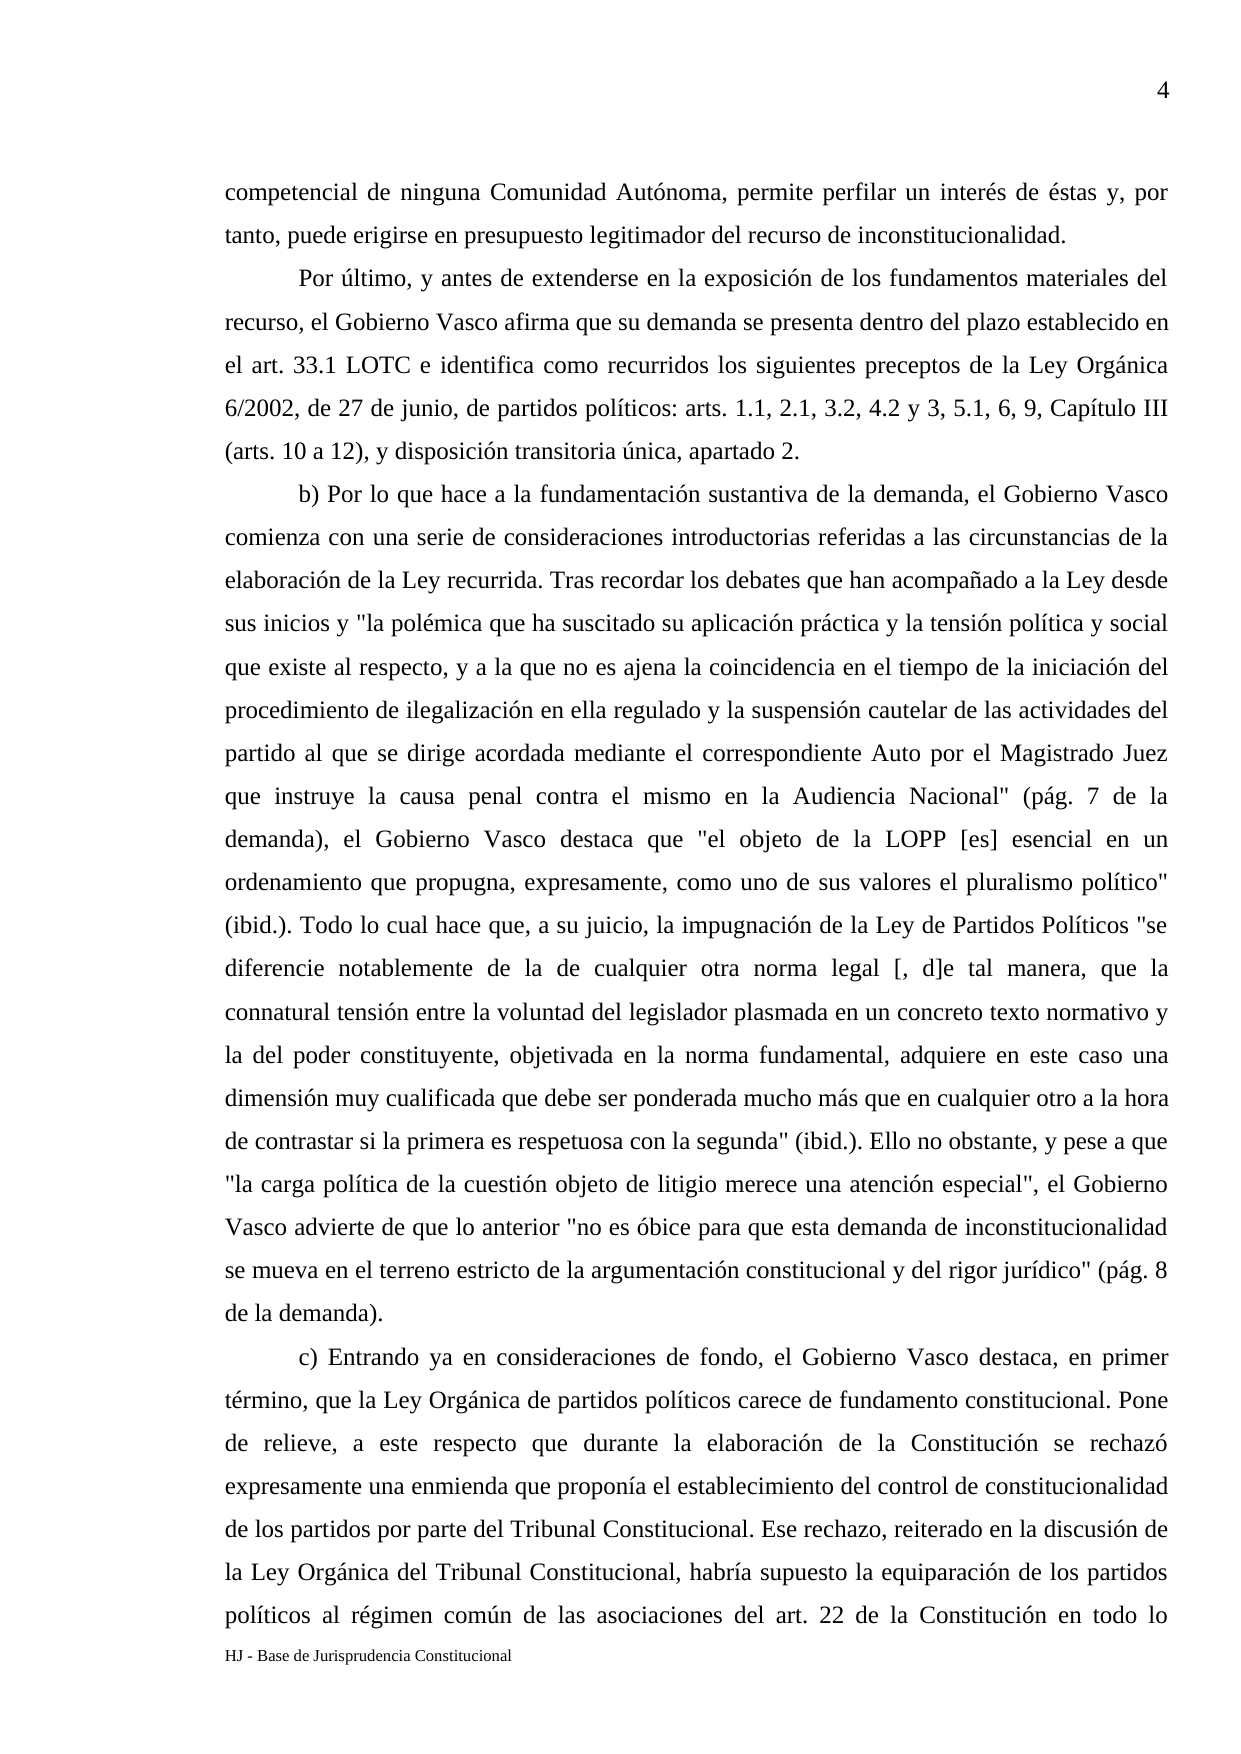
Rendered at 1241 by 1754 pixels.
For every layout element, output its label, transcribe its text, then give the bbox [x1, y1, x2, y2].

text Por último, y antes de extenderse en la exposición de los fundamentos materiales del recurso, el Gobierno Vasco afirma que su demanda se presenta dentro del plazo establecido en el art. 33.1 LOTC e identifica como recurridos los siguientes preceptos de la Ley Orgánica 6/2002, de 27 de junio, de partidos políticos: arts. 1.1, 2.1, 3.2, 4.2 y 3, 5.1, 6, 9, Capítulo III (arts. 10 a 12), y disposición transitoria única, apartado 2. [224, 263, 1169, 465]
text b) Por lo que hace a la fundamentación sustantiva de la demanda, el Gobierno Vasco comienza con una serie de consideraciones introductorias referidas a las circunstancias de la elaboración de la Ley recurrida. Tras recordar los debates que han acompañado a la Ley desde sus inicios y "la polémica que ha suscitado su aplicación práctica y la tensión política y social que existe al respecto, y a la que no es ajena la coincidencia en el tiempo de la iniciación del procedimiento de ilegalización en ella regulado y la suspensión cautelar de las actividades del partido al que se dirige acordada mediante el correspondiente Auto por el Magistrado Juez que instruye la causa penal contra el mismo en la Audiencia Nacional" (pág. 7 de la demanda), el Gobierno Vasco destaca que "el objeto de la LOPP [es] esencial en un ordenamiento que propugna, expresamente, como uno de sus valores el pluralismo político" (ibid.). Todo lo cual hace que, a su juicio, la impugnación de la Ley de Partidos Políticos "se diferencie notablemente de la de cualquier otra norma legal [, d]e tal manera, que la connatural tensión entre la voluntad del legislador plasmada en un concreto texto normativo y la del poder constituyente, objetivada en la norma fundamental, adquiere en este caso una dimensión muy cualificada que debe ser ponderada mucho más que en cualquier otro a la hora de contrastar si la primera es respetuosa con la segunda" (ibid.). Ello no obstante, y pese a que "la carga política de la cuestión objeto de litigio merece una atención especial", el Gobierno Vasco advierte de que lo anterior "no es óbice para que esta demanda de inconstitucionalidad se mueva en el terreno estricto de la argumentación constitucional y del rigor jurídico" (pág. 8 de la demanda). [224, 479, 1169, 1327]
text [224, 1342, 1169, 1629]
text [224, 177, 1169, 249]
